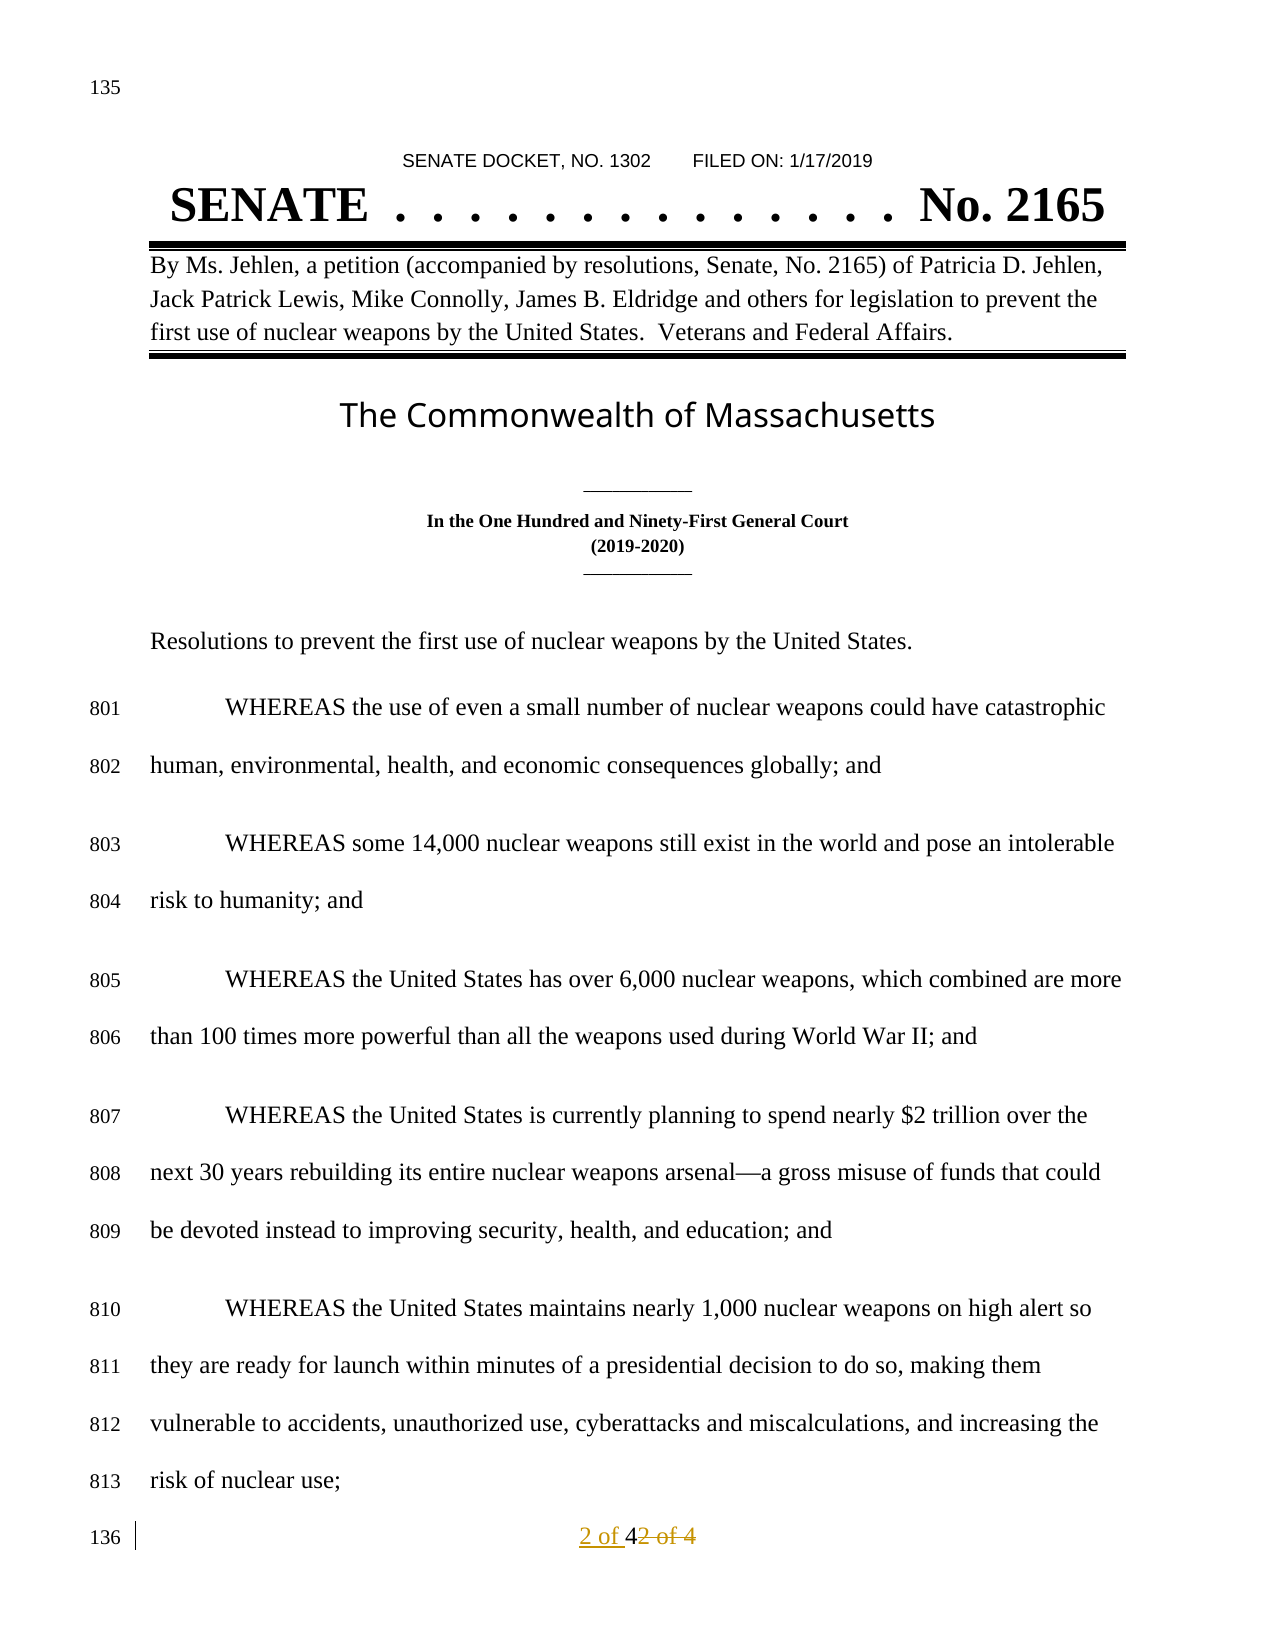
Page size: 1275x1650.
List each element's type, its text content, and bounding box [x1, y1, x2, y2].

text In the One Hundred and Ninety-First General Court (2019-2020) [150, 510, 1125, 557]
text SENATE DOCKET, NO. 1302 FILED ON: 1/17/2019 [150, 150, 1125, 172]
text WHEREAS some 14,000 nuclear weapons still exist in the world and pose an intolerable risk to humanity; and [150, 828, 1125, 914]
text WHEREAS the United States is currently planning to spend nearly $2 trillion over the next 30 years rebuilding its entire nuclear weapons arsenal—a gross misuse of funds that could be devoted instead to improving security, health, and education; and [150, 1100, 1125, 1243]
text Resolutions to prevent the first use of nuclear weapons by the United States. [150, 626, 1125, 655]
table_header By Ms. Jehlen, a petition (accompanied by resolutions, Senate, No. 2165) of Patricia D. Jehlen, Jack Patrick Lewis, Mike Connolly, James B. Eldridge and others for legislation to prevent the first use of nuclear weapons by the United States. Veterans and Federal Affairs. [149, 251, 1126, 350]
text WHEREAS the United States maintains nearly 1,000 nuclear weapons on high alert so they are ready for launch within minutes of a presidential decision to do so, making them vulnerable to accidents, unauthorized use, cyberattacks and miscalculations, and increasing the risk of nuclear use; [150, 1293, 1125, 1494]
text SENATE . . . . . . . . . . . . . . No. 2165 [150, 175, 1125, 232]
text WHEREAS the United States has over 6,000 nuclear weapons, which combined are more than 100 times more powerful than all the weapons used during World War II; and [150, 964, 1125, 1050]
text The Commonwealth of Massachusetts [150, 392, 1125, 437]
text _______________ [150, 477, 1125, 506]
text _______________ [150, 560, 1125, 589]
text WHEREAS the use of even a small number of nuclear weapons could have catastrophic human, environmental, health, and economic consequences globally; and [150, 692, 1125, 778]
